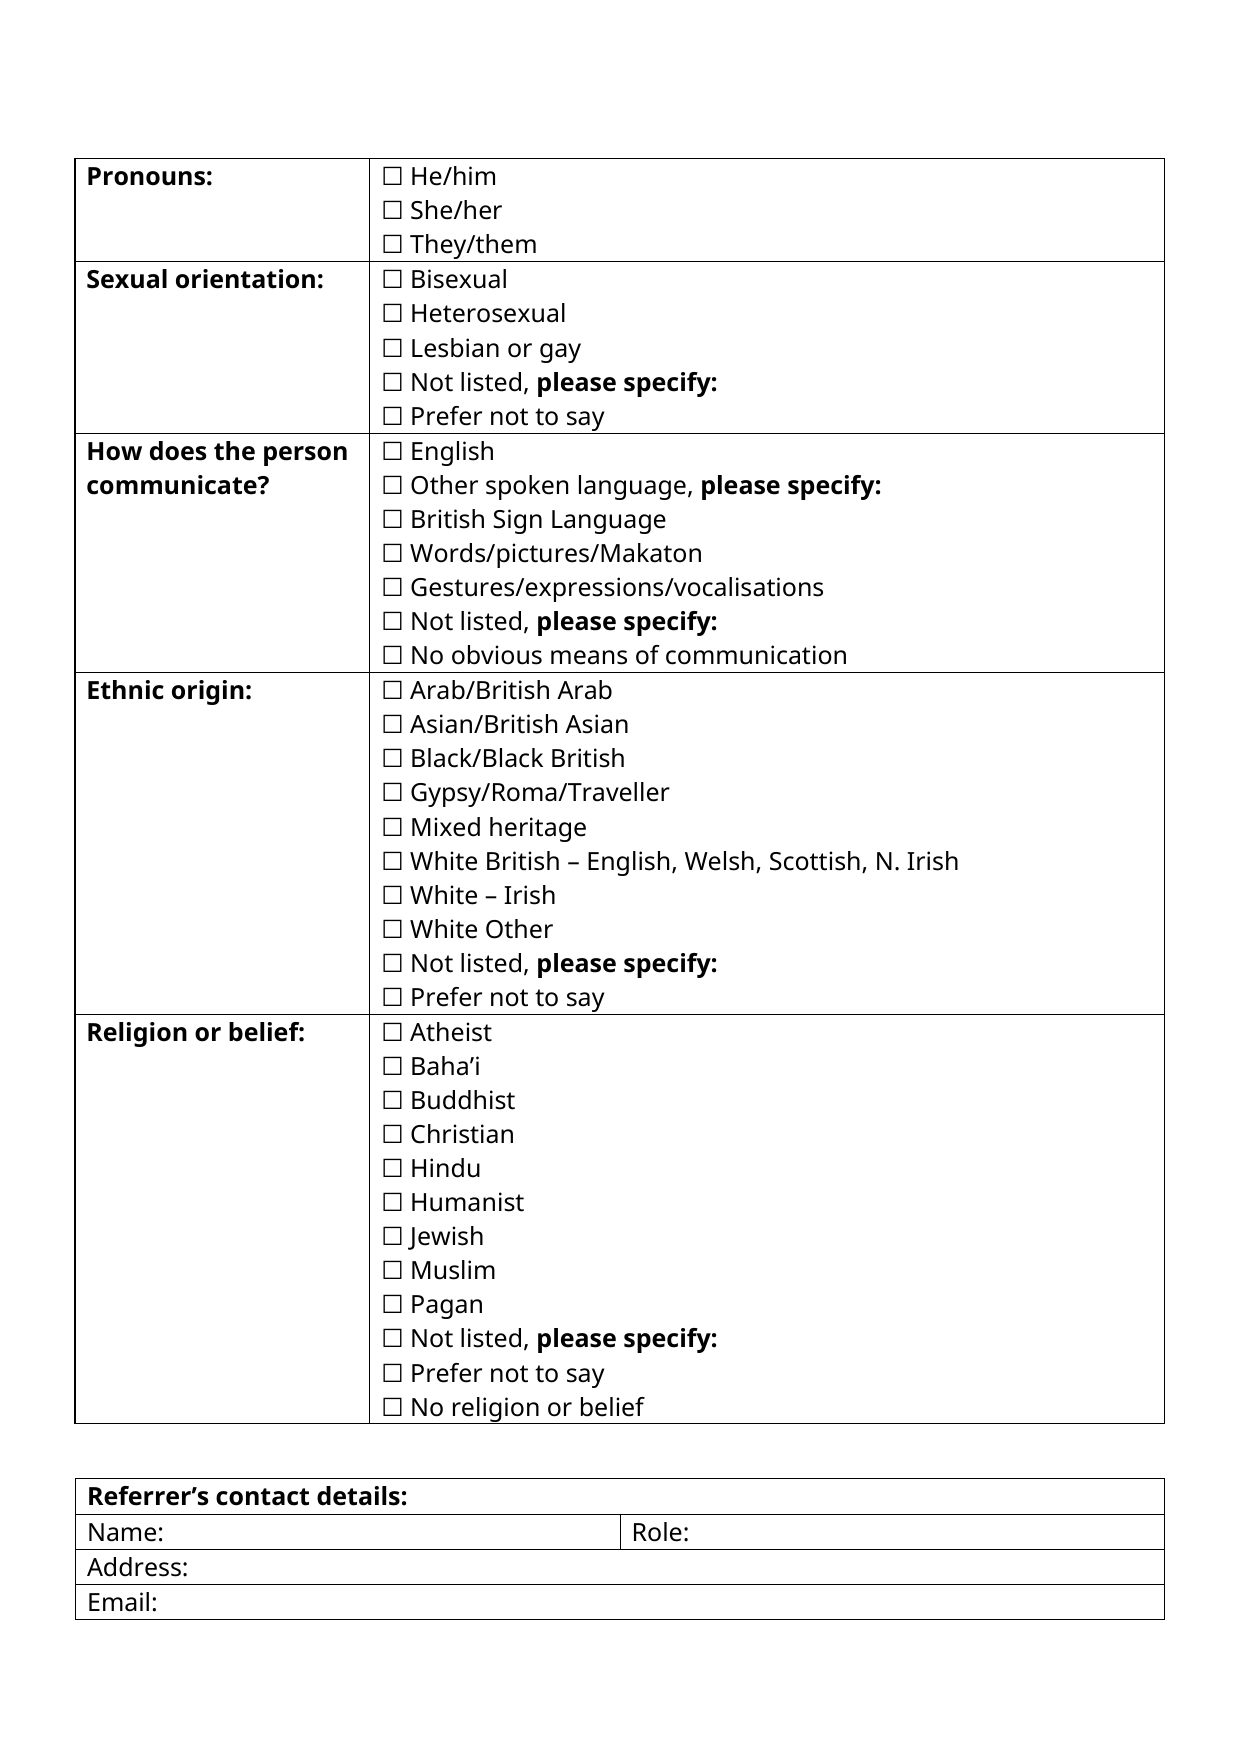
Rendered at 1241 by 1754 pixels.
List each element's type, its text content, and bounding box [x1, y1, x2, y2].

table_cell Sexual orientation: [76, 262, 369, 432]
table_cell He/him She/her They/them [370, 159, 1164, 261]
table_cell Atheist Baha’i Buddhist Christian Hindu Humanist Jewish Muslim Pagan Not listed, please specify: Prefer not to say No religion or belief [370, 1015, 1164, 1423]
table_cell Religion or belief: [76, 1015, 369, 1423]
table_header Referrer’s contact details: [76, 1479, 1164, 1513]
table_cell Arab/British Arab Asian/British Asian Black/Black British Gypsy/Roma/Traveller Mixed heritage White British – English, Welsh, Scottish, N. Irish White – Irish White Other Not listed, please specify: Prefer not to say [370, 673, 1164, 1013]
table_cell Bisexual Heterosexual Lesbian or gay Not listed, please specify: Prefer not to say [370, 262, 1164, 432]
table_cell Role: [621, 1515, 1164, 1548]
table_cell English Other spoken language, please specify: British Sign Language Words/pictures/Makaton Gestures/expressions/vocalisations Not listed, please specify: No obvious means of communication [370, 434, 1164, 672]
table_cell Email: [76, 1585, 1164, 1619]
table_cell Name: [76, 1515, 620, 1548]
table_cell Pronouns: [76, 159, 369, 261]
table_cell Ethnic origin: [76, 673, 369, 1013]
table_cell How does the person communicate? [76, 434, 369, 672]
table_cell Address: [76, 1550, 1164, 1584]
